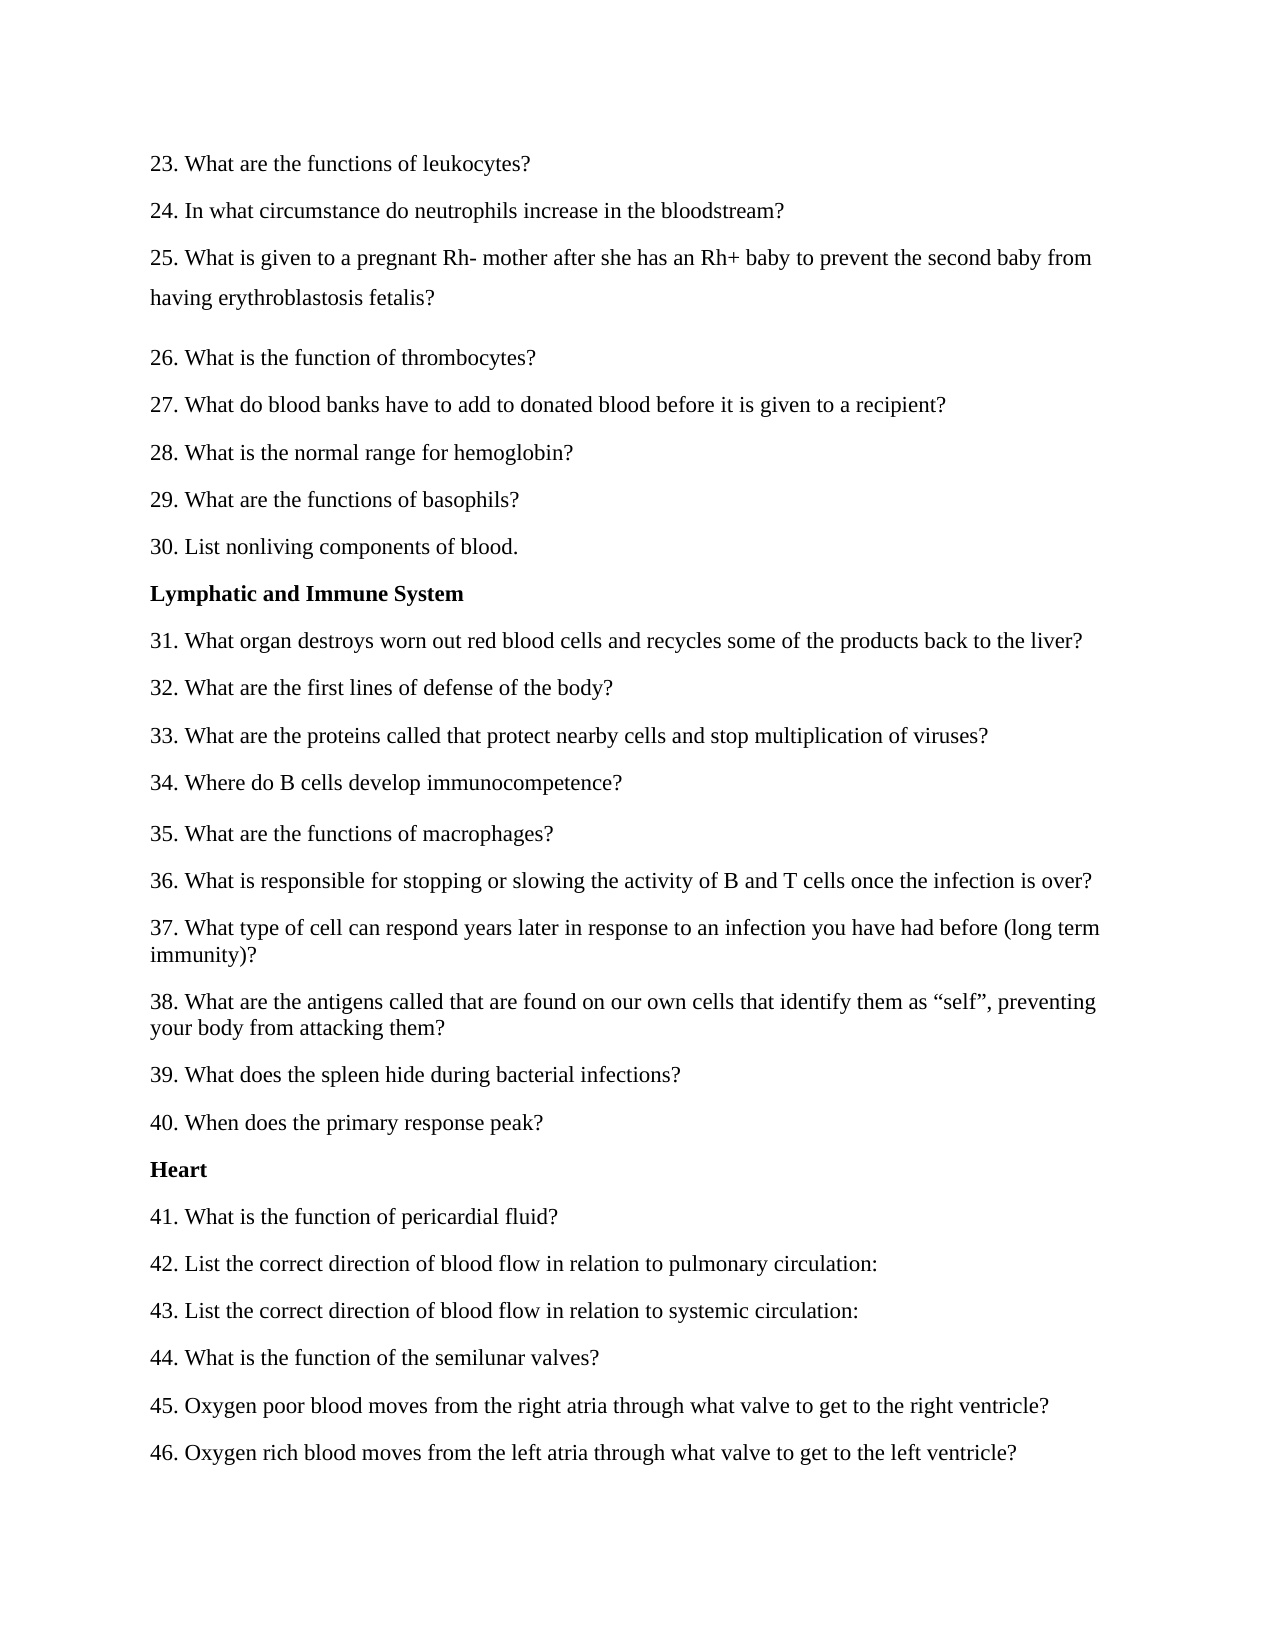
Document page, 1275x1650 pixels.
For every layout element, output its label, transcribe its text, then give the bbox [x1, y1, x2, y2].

text 39. What does the spleen hide during bacterial infections? [150, 1061, 1125, 1088]
text 44. What is the function of the semilunar valves? [150, 1344, 1125, 1371]
text 45. Oxygen poor blood moves from the right atria through what valve to get to the right ventricle? [150, 1392, 1125, 1418]
text 26. What is the function of thrombocytes? [150, 344, 1125, 371]
text 36. What is responsible for stopping or slowing the activity of B and T cells once the infection is over? [150, 867, 1125, 893]
text 29. What are the functions of basophils? [150, 486, 1125, 512]
text 31. What organ destroys worn out red blood cells and recycles some of the products back to the liver? [150, 627, 1125, 654]
text 28. What is the normal range for hemoglobin? [150, 438, 1125, 465]
text 42. List the correct direction of blood flow in relation to pulmonary circulation: [150, 1250, 1125, 1276]
text 23. What are the functions of leukocytes? [150, 150, 1125, 176]
text 24. In what circumstance do neutrophils increase in the bloodstream? [150, 197, 1125, 223]
text 34. Where do B cells develop immunocompetence? [150, 769, 1125, 795]
text 33. What are the proteins called that protect nearby cells and stop multiplication of viruses? [150, 722, 1125, 748]
text 30. List nonliving components of blood. [150, 533, 1125, 559]
text 35. What are the functions of macrophages? [150, 820, 1125, 846]
text 27. What do blood banks have to add to donated blood before it is given to a recipient? [150, 391, 1125, 418]
text 32. What are the first lines of defense of the body? [150, 674, 1125, 701]
text 41. What is the function of pericardial fluid? [150, 1203, 1125, 1229]
text 46. Oxygen rich blood moves from the left atria through what valve to get to the left ventricle? [150, 1439, 1125, 1465]
text 40. When does the primary response peak? [150, 1108, 1125, 1135]
text Heart [150, 1156, 1125, 1182]
text Lymphatic and Immune System [150, 580, 1125, 606]
text 37. What type of cell can respond years later in response to an infection you have had before (long term immunity)? [150, 914, 1125, 967]
text 43. List the correct direction of blood flow in relation to systemic circulation: [150, 1297, 1125, 1324]
text 38. What are the antigens called that are found on our own cells that identify them as “self”, preventing your body from attacking them? [150, 988, 1125, 1041]
text 25. What is given to a pregnant Rh- mother after she has an Rh+ baby to prevent the second baby from having erythroblastosis fetalis? [150, 244, 1125, 310]
